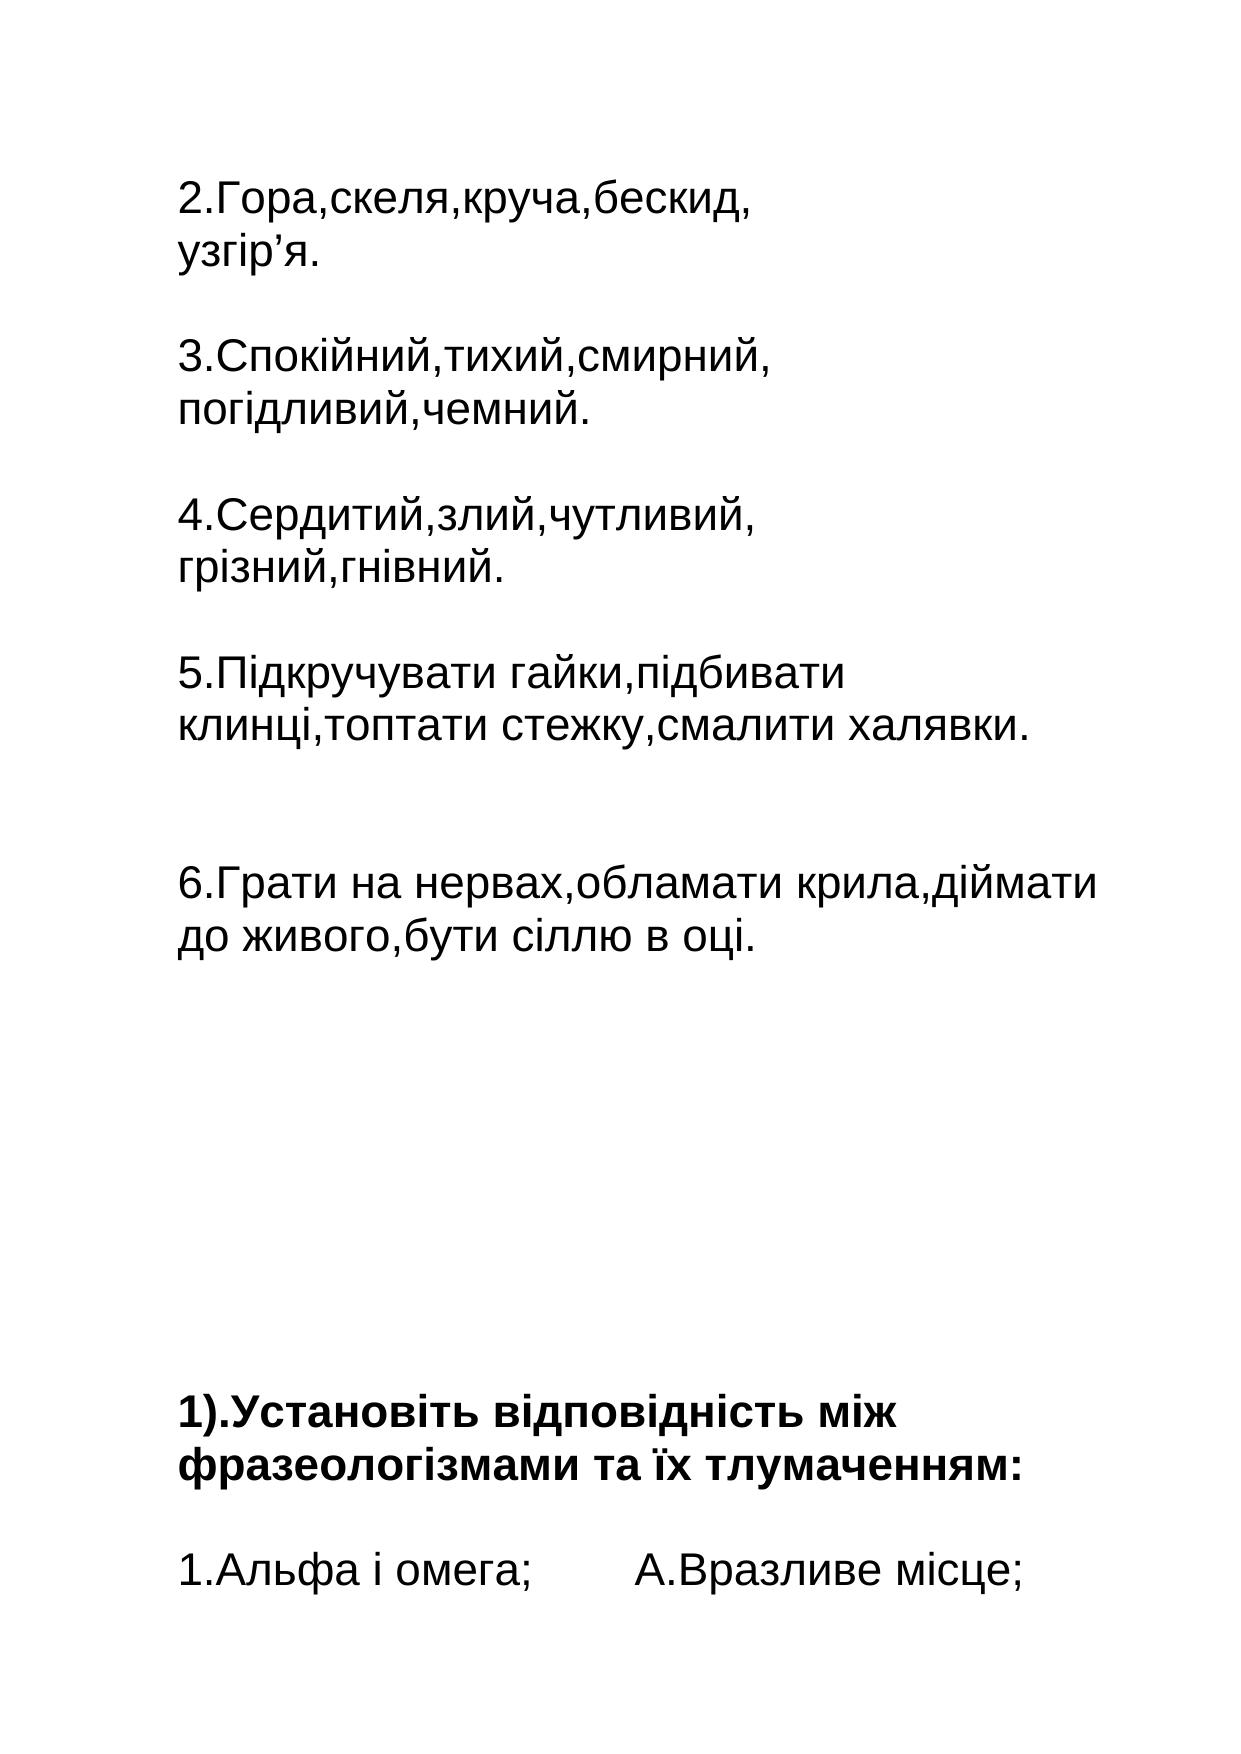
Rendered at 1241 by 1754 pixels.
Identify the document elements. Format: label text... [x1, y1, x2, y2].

text 5.Підкручувати гайки,підбивати клинці,топтати стежку,смалити халявки. [177, 645, 1152, 751]
text узгір’я. [177, 223, 1152, 276]
text 4.Сердитий,злий,чутливий, [177, 487, 1152, 540]
text погідливий,чемний. [177, 382, 1152, 434]
text 1).Установіть відповідність між фразеологізмами та їх тлумаченням: [177, 1384, 1152, 1490]
text 2.Гора,скеля,круча,бескид, [177, 171, 1152, 223]
text грізний,гнівний. [177, 540, 1152, 592]
text 1.Альфа і омега; А.Вразливе місце; [177, 1543, 1152, 1595]
text 6.Грати на нервах,обламати крила,діймати до живого,бути сіллю в оці. [177, 856, 1152, 961]
text 3.Спокійний,тихий,смирний, [177, 329, 1152, 382]
